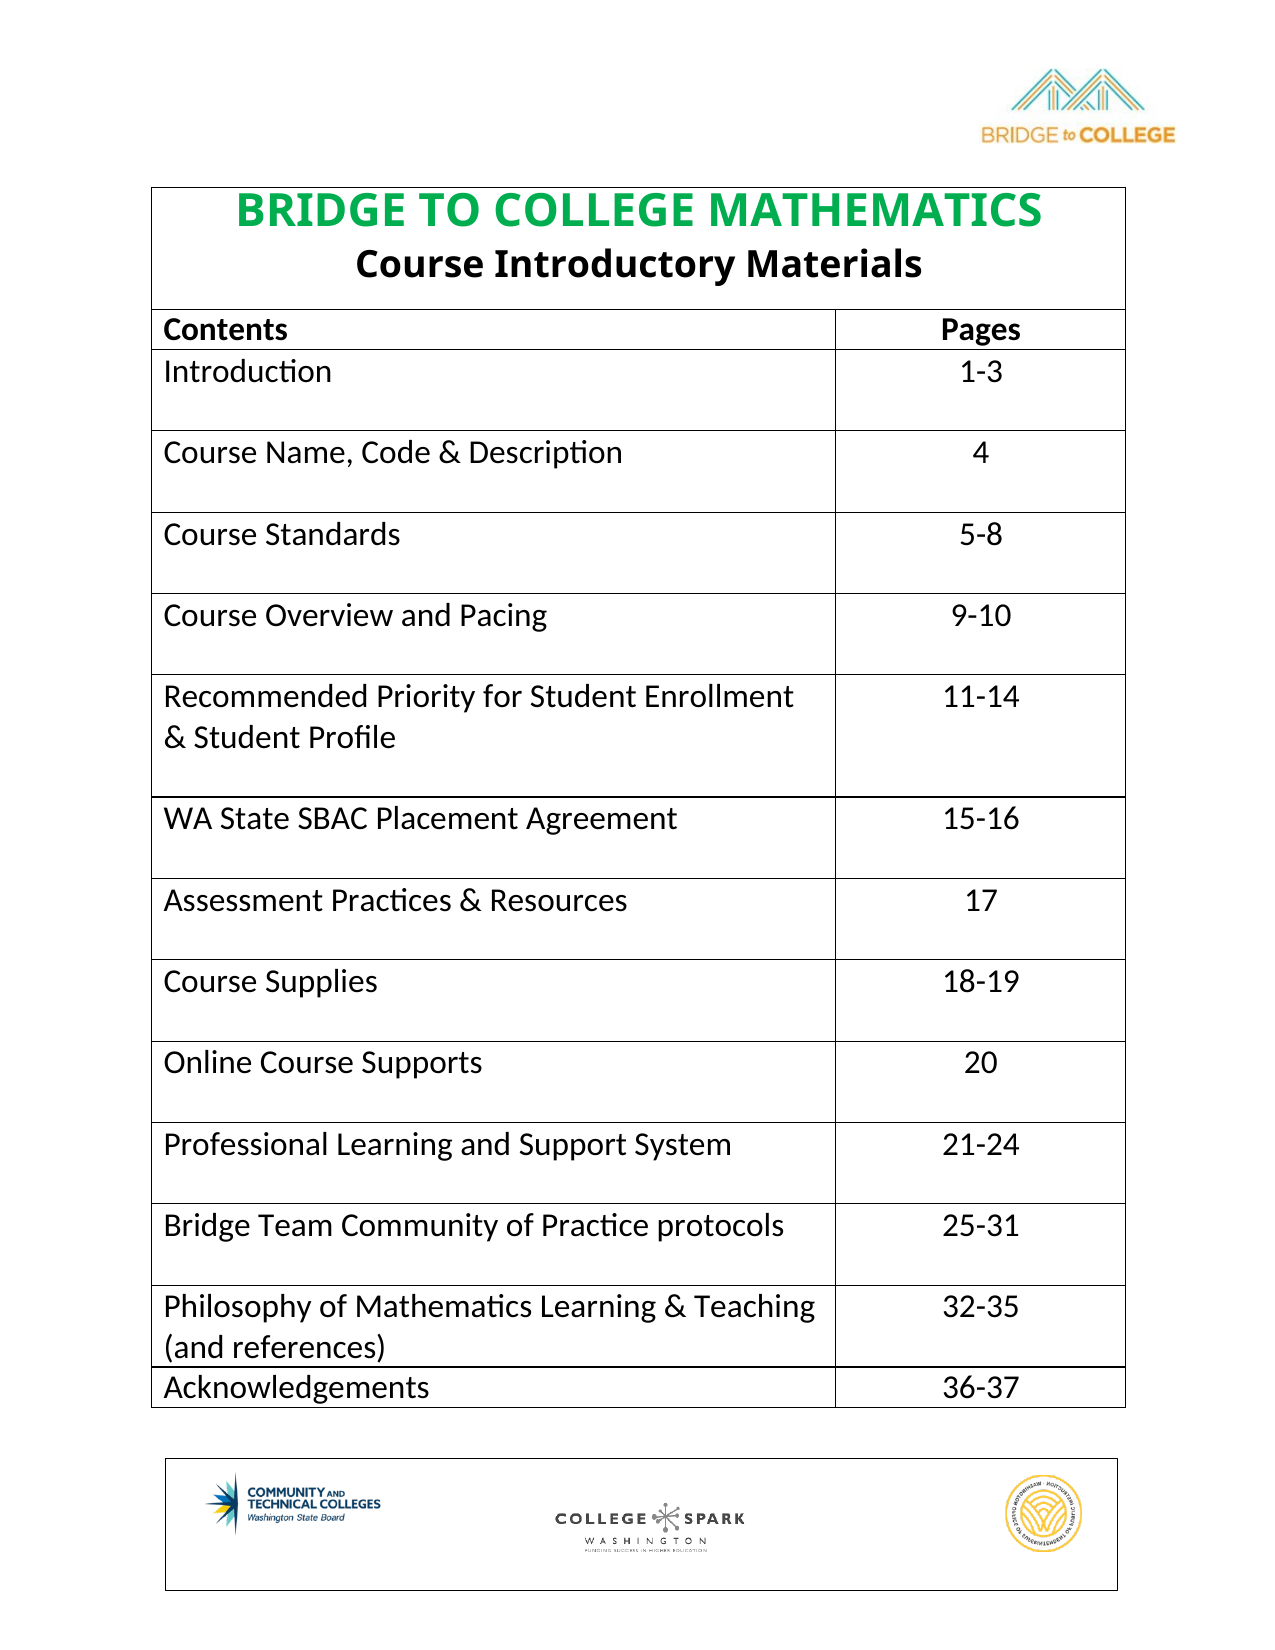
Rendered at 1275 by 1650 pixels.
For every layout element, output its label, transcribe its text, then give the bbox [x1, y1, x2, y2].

table_cell Pages [836, 310, 1125, 349]
table_header BRIDGE TO COLLEGE MATHEMATICS Course Introductory Materials [152, 188, 1125, 308]
table_cell Professional Learning and Support System [152, 1123, 835, 1203]
table_cell 9-10 [836, 594, 1125, 674]
picture [1005, 1475, 1082, 1552]
table_cell Assessment Practices & Resources [152, 879, 835, 959]
table_cell 32-35 [836, 1286, 1125, 1366]
table_cell Acknowledgements [152, 1368, 835, 1407]
table_cell 25-31 [836, 1204, 1125, 1284]
table_cell Course Standards [152, 513, 835, 593]
table_cell Course Overview and Pacing [152, 594, 835, 674]
table_cell WA State SBAC Placement Agreement [152, 798, 835, 878]
table_cell 5-8 [836, 513, 1125, 593]
table_cell 4 [836, 431, 1125, 512]
table_cell Bridge Team Community of Practice protocols [152, 1204, 835, 1284]
table_cell 15-16 [836, 798, 1125, 878]
picture [180, 1466, 409, 1552]
table_cell Recommended Priority for Student Enrollment & Student Profile [152, 675, 835, 796]
table_cell 20 [836, 1042, 1125, 1122]
picture [979, 68, 1177, 144]
table_cell 18-19 [836, 960, 1125, 1041]
table_cell Course Name, Code & Description [152, 431, 835, 512]
picture [555, 1502, 745, 1552]
table_cell 17 [836, 879, 1125, 959]
table_cell Contents [152, 310, 835, 349]
table_cell 1-3 [836, 350, 1125, 430]
table_cell Philosophy of Mathematics Learning & Teaching (and references) [152, 1286, 835, 1366]
table_cell 11-14 [836, 675, 1125, 796]
table_cell 21-24 [836, 1123, 1125, 1203]
table_cell Introduction [152, 350, 835, 430]
table_cell Online Course Supports [152, 1042, 835, 1122]
table_cell 36-37 [836, 1368, 1125, 1407]
table_cell Course Supplies [152, 960, 835, 1041]
